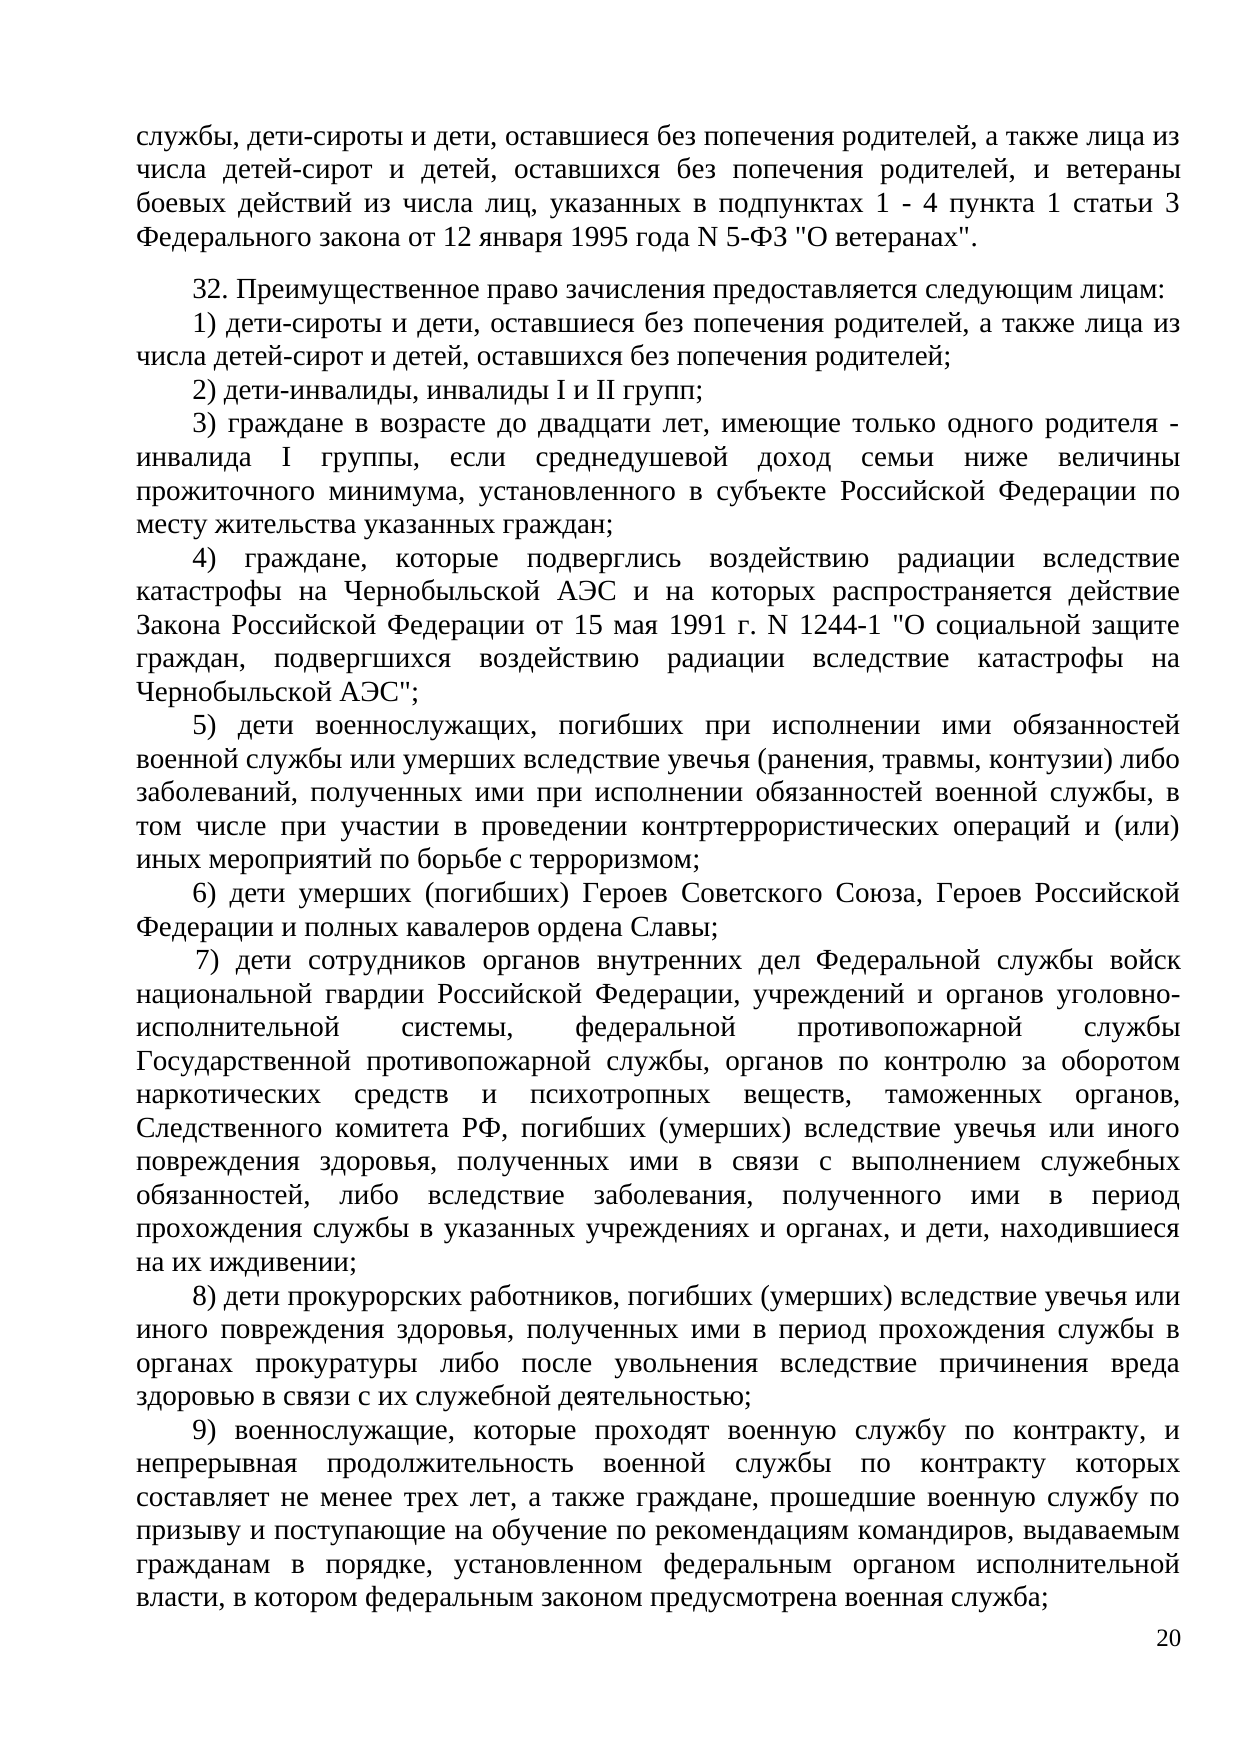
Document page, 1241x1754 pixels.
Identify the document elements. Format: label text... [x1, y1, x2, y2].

text 9) военнослужащие, которые проходят военную службу по контракту, и непрерывная продолжительность военной службы по контракту которых составляет не менее трех лет, а также граждане, прошедшие военную службу по призыву и поступающие на обучение по рекомендациям командиров, выдаваемым гражданам в порядке, установленном федеральным органом исполнительной власти, в котором федеральным законом предусмотрена военная служба; [136, 1412, 1181, 1613]
text 32. Преимущественное право зачисления предоставляется следующим лицам: [136, 271, 1181, 305]
text 6) дети умерших (погибших) Героев Советского Союза, Героев Российской Федерации и полных кавалеров ордена Славы; [136, 875, 1181, 942]
text 5) дети военнослужащих, погибших при исполнении ими обязанностей военной службы или умерших вследствие увечья (ранения, травмы, контузии) либо заболеваний, полученных ими при исполнении обязанностей военной службы, в том числе при участии в проведении контртеррористических операций и (или) иных мероприятий по борьбе с терроризмом; [136, 707, 1181, 875]
text 3) граждане в возрасте до двадцати лет, имеющие только одного родителя - инвалида I группы, если среднедушевой доход семьи ниже величины прожиточного минимума, установленного в субъекте Российской Федерации по месту жительства указанных граждан; [136, 406, 1181, 540]
text 7) дети сотрудников органов внутренних дел Федеральной службы войск национальной гвардии Российской Федерации, учреждений и органов уголовно-исполнительной системы, федеральной противопожарной службы Государственной противопожарной службы, органов по контролю за оборотом наркотических средств и психотропных веществ, таможенных органов, Следственного комитета РФ, погибших (умерших) вследствие увечья или иного повреждения здоровья, полученных ими в связи с выполнением служебных обязанностей, либо вследствие заболевания, полученного ими в период прохождения службы в указанных учреждениях и органах, и дети, находившиеся на их иждивении; [136, 942, 1181, 1278]
text 4) граждане, которые подверглись воздействию радиации вследствие катастрофы на Чернобыльской АЭС и на которых распространяется действие Закона Российской Федерации от 15 мая 1991 г. N 1244-1 "О социальной защите граждан, подвергшихся воздействию радиации вследствие катастрофы на Чернобыльской АЭС"; [136, 540, 1181, 707]
text 8) дети прокурорских работников, погибших (умерших) вследствие увечья или иного повреждения здоровья, полученных ими в период прохождения службы в органах прокуратуры либо после увольнения вследствие причинения вреда здоровью в связи с их служебной деятельностью; [136, 1278, 1181, 1412]
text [136, 118, 1181, 252]
text 1) дети-сироты и дети, оставшиеся без попечения родителей, а также лица из числа детей-сирот и детей, оставшихся без попечения родителей; [136, 305, 1181, 372]
text 2) дети-инвалиды, инвалиды I и II групп; [136, 372, 1181, 406]
